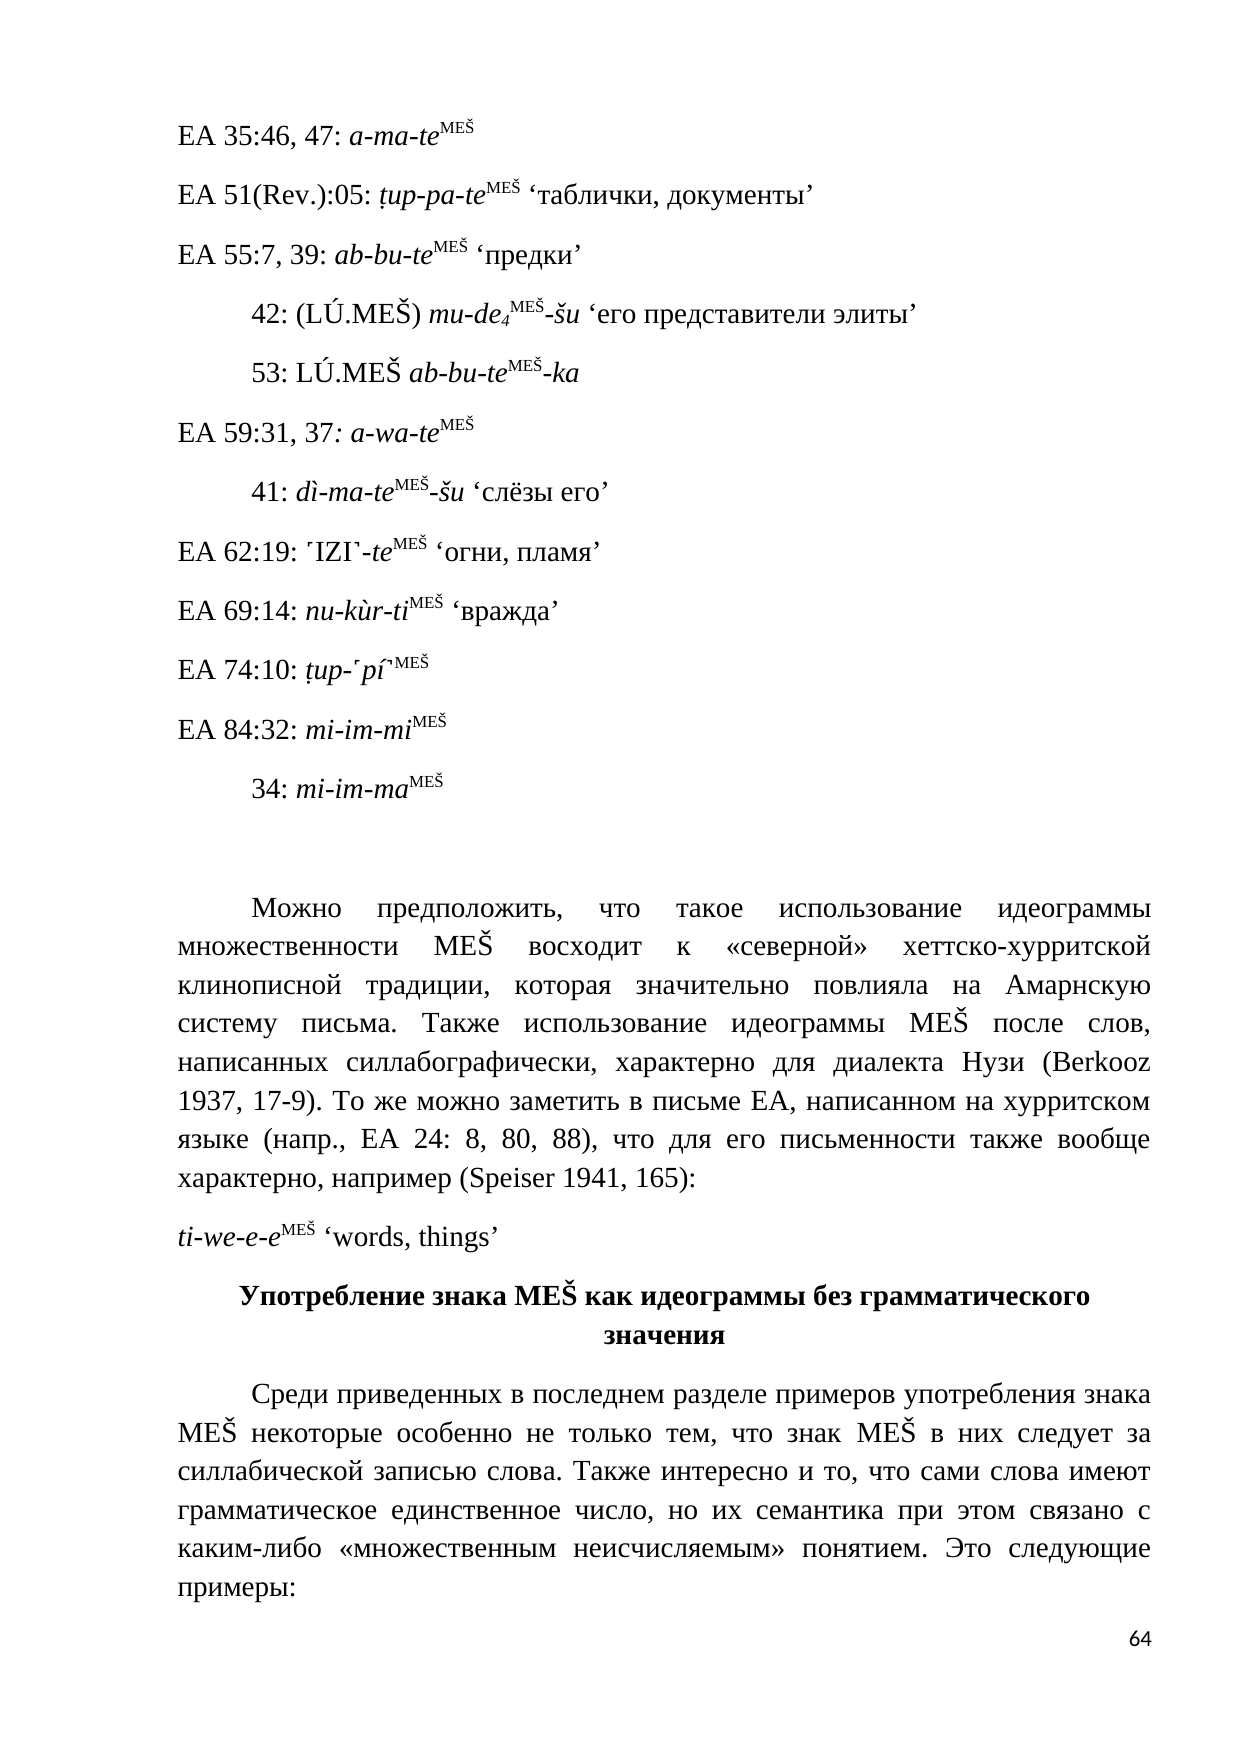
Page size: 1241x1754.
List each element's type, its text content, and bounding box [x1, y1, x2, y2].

text EA 51(Rev.):05: ṭup-pa-teMEŠ ‘таблички, документы’ [177, 177, 1152, 211]
text EA 59:31, 37: a-wa-teMEŠ [177, 415, 1152, 448]
text EA 69:14: nu-kùr-tiMEŠ ‘вражда’ [177, 593, 1152, 627]
text Среди приведенных в последнем разделе примеров употребления знака MEŠ некоторые особенно не только тем, что знак MEŠ в них следует за силлабической записью слова. Также интересно и то, что сами слова имеют грамматическое единственное число, но их семантика при этом связано с каким-либо «множественным неисчисляемым» понятием. Это следующие примеры: [177, 1376, 1152, 1603]
text Употребление знака MEŠ как идеограммы без грамматического значения [177, 1278, 1152, 1351]
text EA 62:19: ˹IZI˺-teMEŠ ‘огни, пламя’ [177, 534, 1152, 567]
text EA 55:7, 39: ab-bu-teMEŠ ‘предки’ [177, 237, 1152, 270]
text EA 84:32: mi-im-miMEŠ [177, 712, 1152, 745]
text ti-we-e-eMEŠ ‘words, things’ [177, 1219, 1152, 1253]
text 34: mi-im-maMEŠ [177, 771, 1152, 805]
text 41: dì-ma-teMEŠ-šu ‘слёзы его’ [177, 474, 1152, 508]
text EA 74:10: ṭup-˹pí˺MEŠ [177, 652, 1152, 686]
text Можно предположить, что такое использование идеограммы множественности MEŠ восходит к «северной» хеттско-хурритской клинописной традиции, которая значительно повлияла на Амарнскую систему письма. Также использование идеограммы MEŠ после слов, написанных силлабографически, характерно для диалекта Нузи (Berkooz 1937, 17-9). То же можно заметить в письме EA, написанном на хурритском языке (напр., EA 24: 8, 80, 88), что для его письменности также вообще характерно, например (Speiser 1941, 165): [177, 890, 1152, 1193]
text 53: LÚ.MEŠ ab-bu-teMEŠ-ka [177, 356, 1152, 389]
text 42: (LÚ.MEŠ) mu-de4MEŠ-šu ‘его представители элиты’ [177, 296, 1152, 330]
text EA 35:46, 47: a-ma-teMEŠ [177, 118, 1152, 152]
